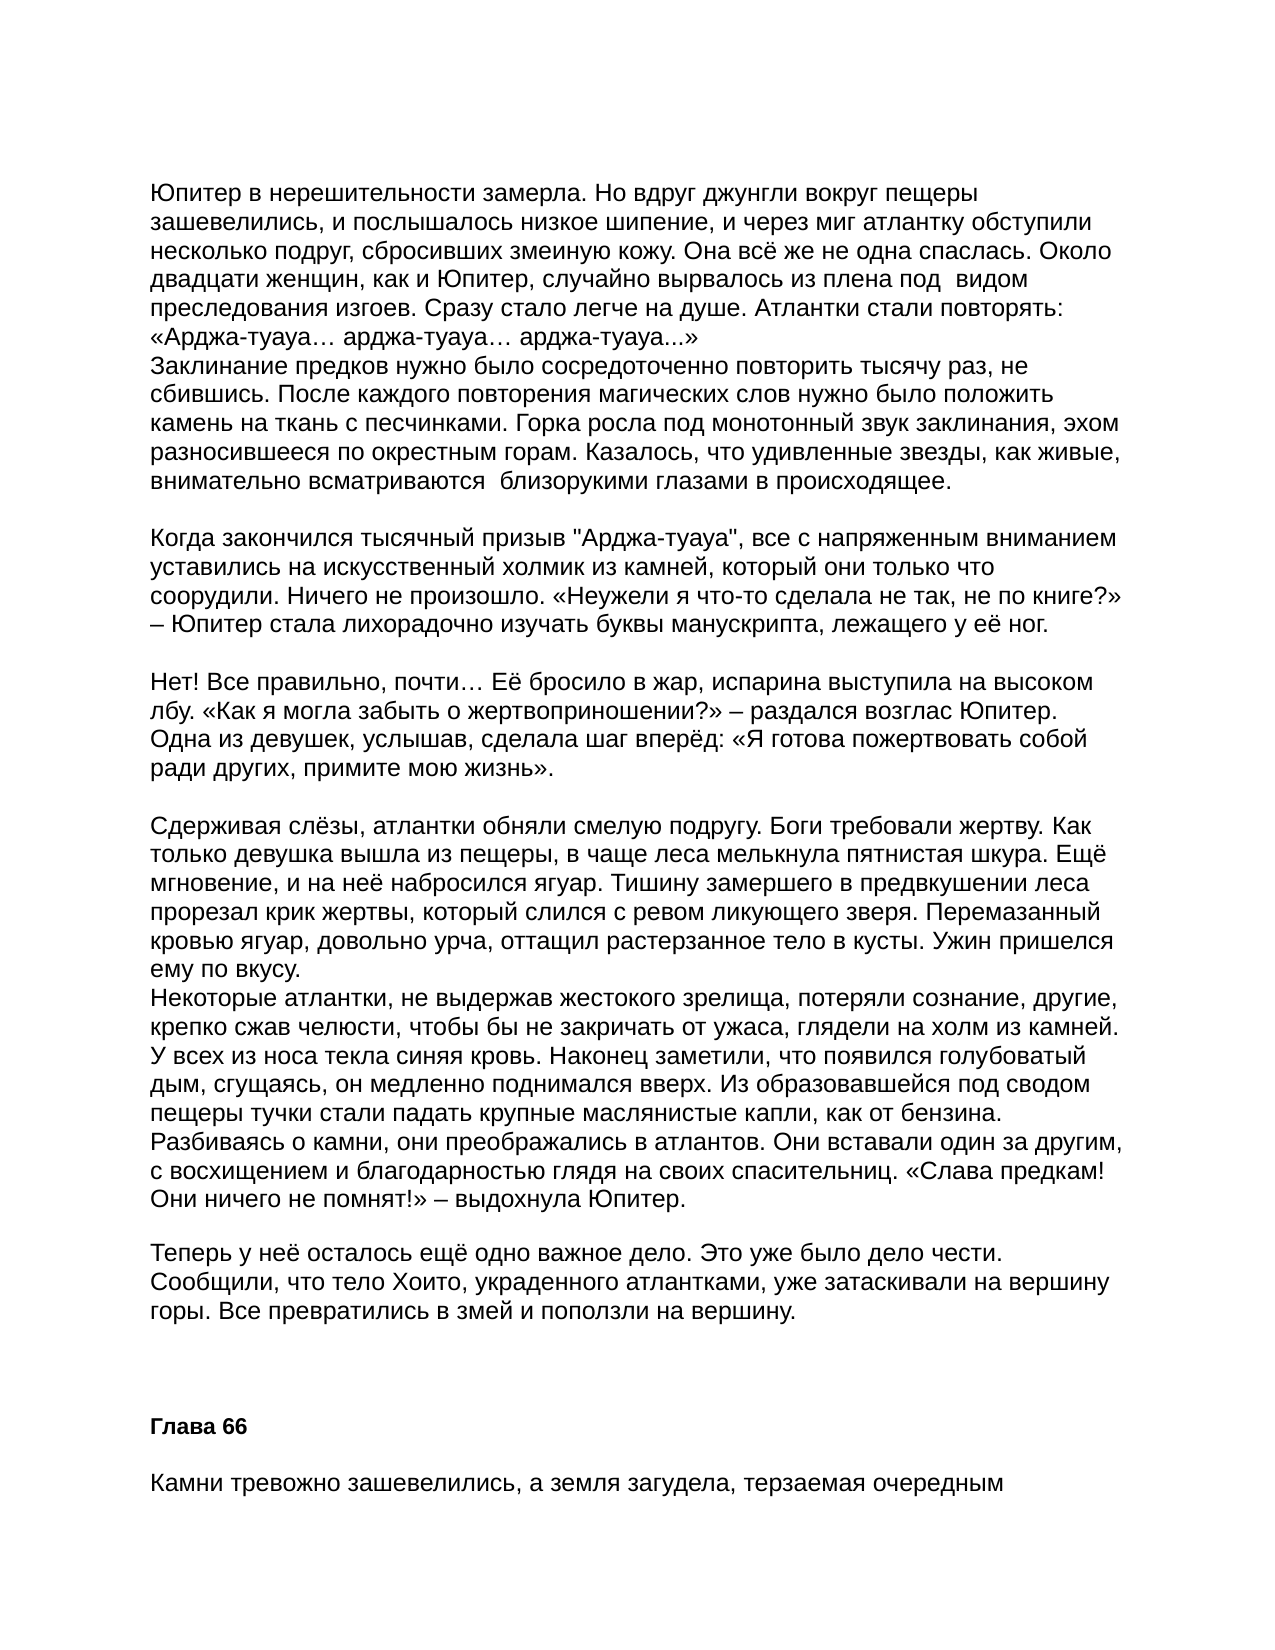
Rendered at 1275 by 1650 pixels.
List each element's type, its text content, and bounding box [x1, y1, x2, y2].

text Юпитер в нерешительности замерла. Но вдруг джунгли вокруг пещеры зашевелились, и послышалось низкое шипение, и через миг атлантку обступили несколько подруг, сбросивших змеиную кожу. Она всё же не одна спаслась. Около двадцати женщин, как и Юпитер, случайно вырвалось из плена под видом преследования изгоев. Сразу стало легче на душе. Атлантки стали повторять: «Арджа-туауа… арджа-туауа… арджа-туауа...» [150, 179, 1125, 351]
text Некоторые атлантки, не выдержав жестокого зрелища, потеряли сознание, другие, крепко сжав челюсти, чтобы бы не закричать от ужаса, глядели на холм из камней. У всех из носа текла синяя кровь. Наконец заметили, что появился голубоватый дым, сгущаясь, он медленно поднимался вверх. Из образовавшейся под сводом пещеры тучки стали падать крупные маслянистые капли, как от бензина. Разбиваясь о камни, они преображались в атлантов. Они вставали один за другим, с восхищением и благодарностью глядя на своих спасительниц. «Слава предкам! Они ничего не помнят!» – выдохнула Юпитер. [150, 984, 1125, 1214]
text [150, 1411, 1125, 1497]
text Теперь у неё осталось ещё одно важное дело. Это уже было дело чести. Сообщили, что тело Хоито, украденного атлантками, уже затаскивали на вершину горы. Все превратились в змей и поползли на вершину. [150, 1239, 1125, 1354]
text Заклинание предков нужно было сосредоточенно повторить тысячу раз, не сбившись. После каждого повторения магических слов нужно было положить камень на ткань с песчинками. Горка росла под монотонный звук заклинания, эхом разносившееся по окрестным горам. Казалось, что удивленные звезды, как живые, внимательно всматриваются близорукими глазами в происходящее. Когда закончился тысячный призыв "Арджа-туауа", все с напряженным вниманием уставились на искусственный холмик из камней, который они только что соорудили. Ничего не произошло. «Неужели я что-то сделала не так, не по книге?» – Юпитер стала лихорадочно изучать буквы манускрипта, лежащего у её ног. Нет! Все правильно, почти… Её бросило в жар, испарина выступила на высоком лбу. «Как я могла забыть о жертвоприношении?» – раздался возглас Юпитер. Одна из девушек, услышав, сделала шаг вперёд: «Я готова пожертвовать собой ради других, примите мою жизнь». Сдерживая слёзы, атлантки обняли смелую подругу. Боги требовали жертву. Как только девушка вышла из пещеры, в чаще леса мелькнула пятнистая шкура. Ещё мгновение, и на неё набросился ягуар. Тишину замершего в предвкушении леса прорезал крик жертвы, который слился с ревом ликующего зверя. Перемазанный кровью ягуар, довольно урча, оттащил растерзанное тело в кусты. Ужин пришелся ему по вкусу. [150, 351, 1125, 984]
